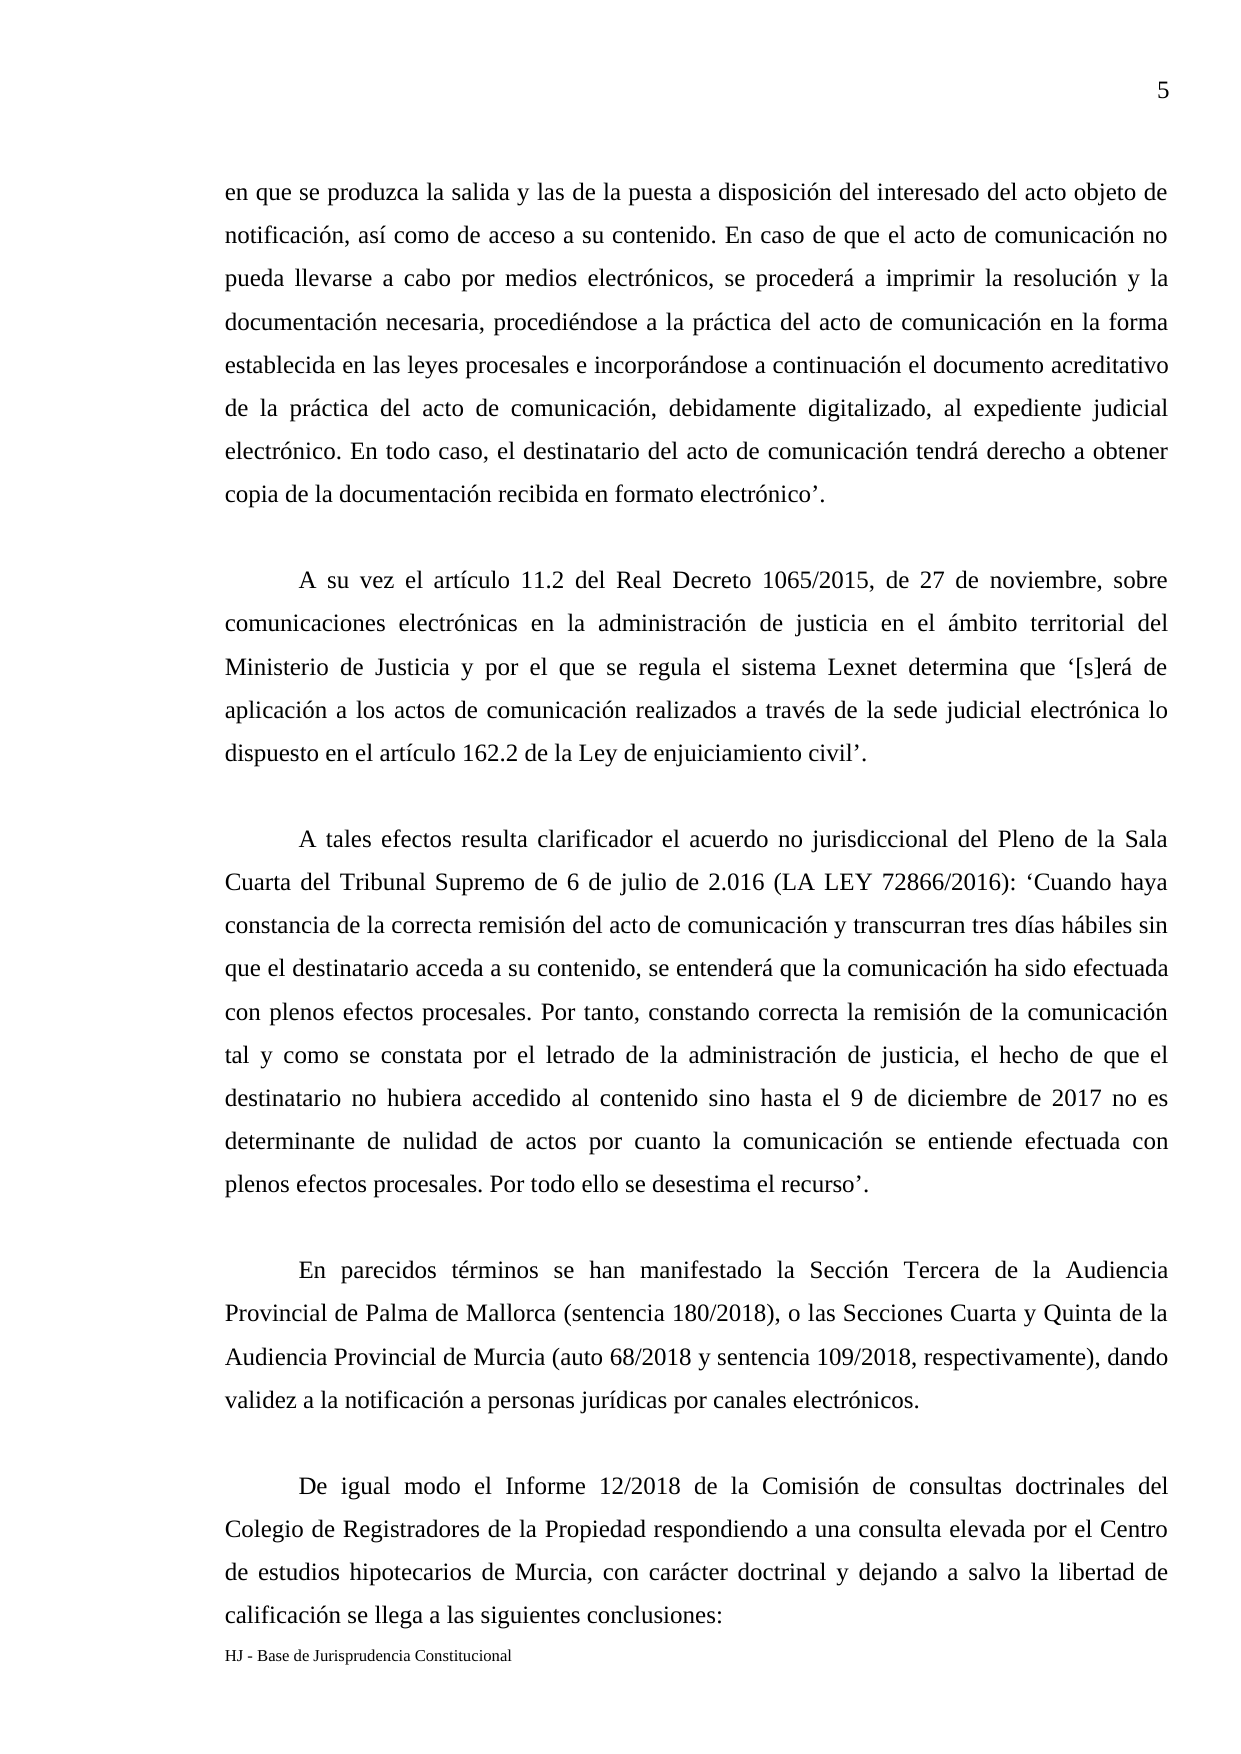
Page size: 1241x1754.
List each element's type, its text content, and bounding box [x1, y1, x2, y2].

text A tales efectos resulta clarificador el acuerdo no jurisdiccional del Pleno de la Sala Cuarta del Tribunal Supremo de 6 de julio de 2.016 (LA LEY 72866/2016): ‘Cuando haya constancia de la correcta remisión del acto de comunicación y transcurran tres días hábiles sin que el destinatario acceda a su contenido, se entenderá que la comunicación ha sido efectuada con plenos efectos procesales. Por tanto, constando correcta la remisión de la comunicación tal y como se constata por el letrado de la administración de justicia, el hecho de que el destinatario no hubiera accedido al contenido sino hasta el 9 de diciembre de 2017 no es determinante de nulidad de actos por cuanto la comunicación se entiende efectuada con plenos efectos procesales. Por todo ello se desestima el recurso’. [224, 824, 1169, 1198]
text De igual modo el Informe 12/2018 de la Comisión de consultas doctrinales del Colegio de Registradores de la Propiedad respondiendo a una consulta elevada por el Centro de estudios hipotecarios de Murcia, con carácter doctrinal y dejando a salvo la libertad de calificación se llega a las siguientes conclusiones: [224, 1471, 1169, 1629]
text En parecidos términos se han manifestado la Sección Tercera de la Audiencia Provincial de Palma de Mallorca (sentencia 180/2018), o las Secciones Cuarta y Quinta de la Audiencia Provincial de Murcia (auto 68/2018 y sentencia 109/2018, respectivamente), dando validez a la notificación a personas jurídicas por canales electrónicos. [224, 1255, 1169, 1413]
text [224, 177, 1169, 508]
text A su vez el artículo 11.2 del Real Decreto 1065/2015, de 27 de noviembre, sobre comunicaciones electrónicas en la administración de justicia en el ámbito territorial del Ministerio de Justicia y por el que se regula el sistema Lexnet determina que ‘[s]erá de aplicación a los actos de comunicación realizados a través de la sede judicial electrónica lo dispuesto en el artículo 162.2 de la Ley de enjuiciamiento civil’. [224, 565, 1169, 767]
